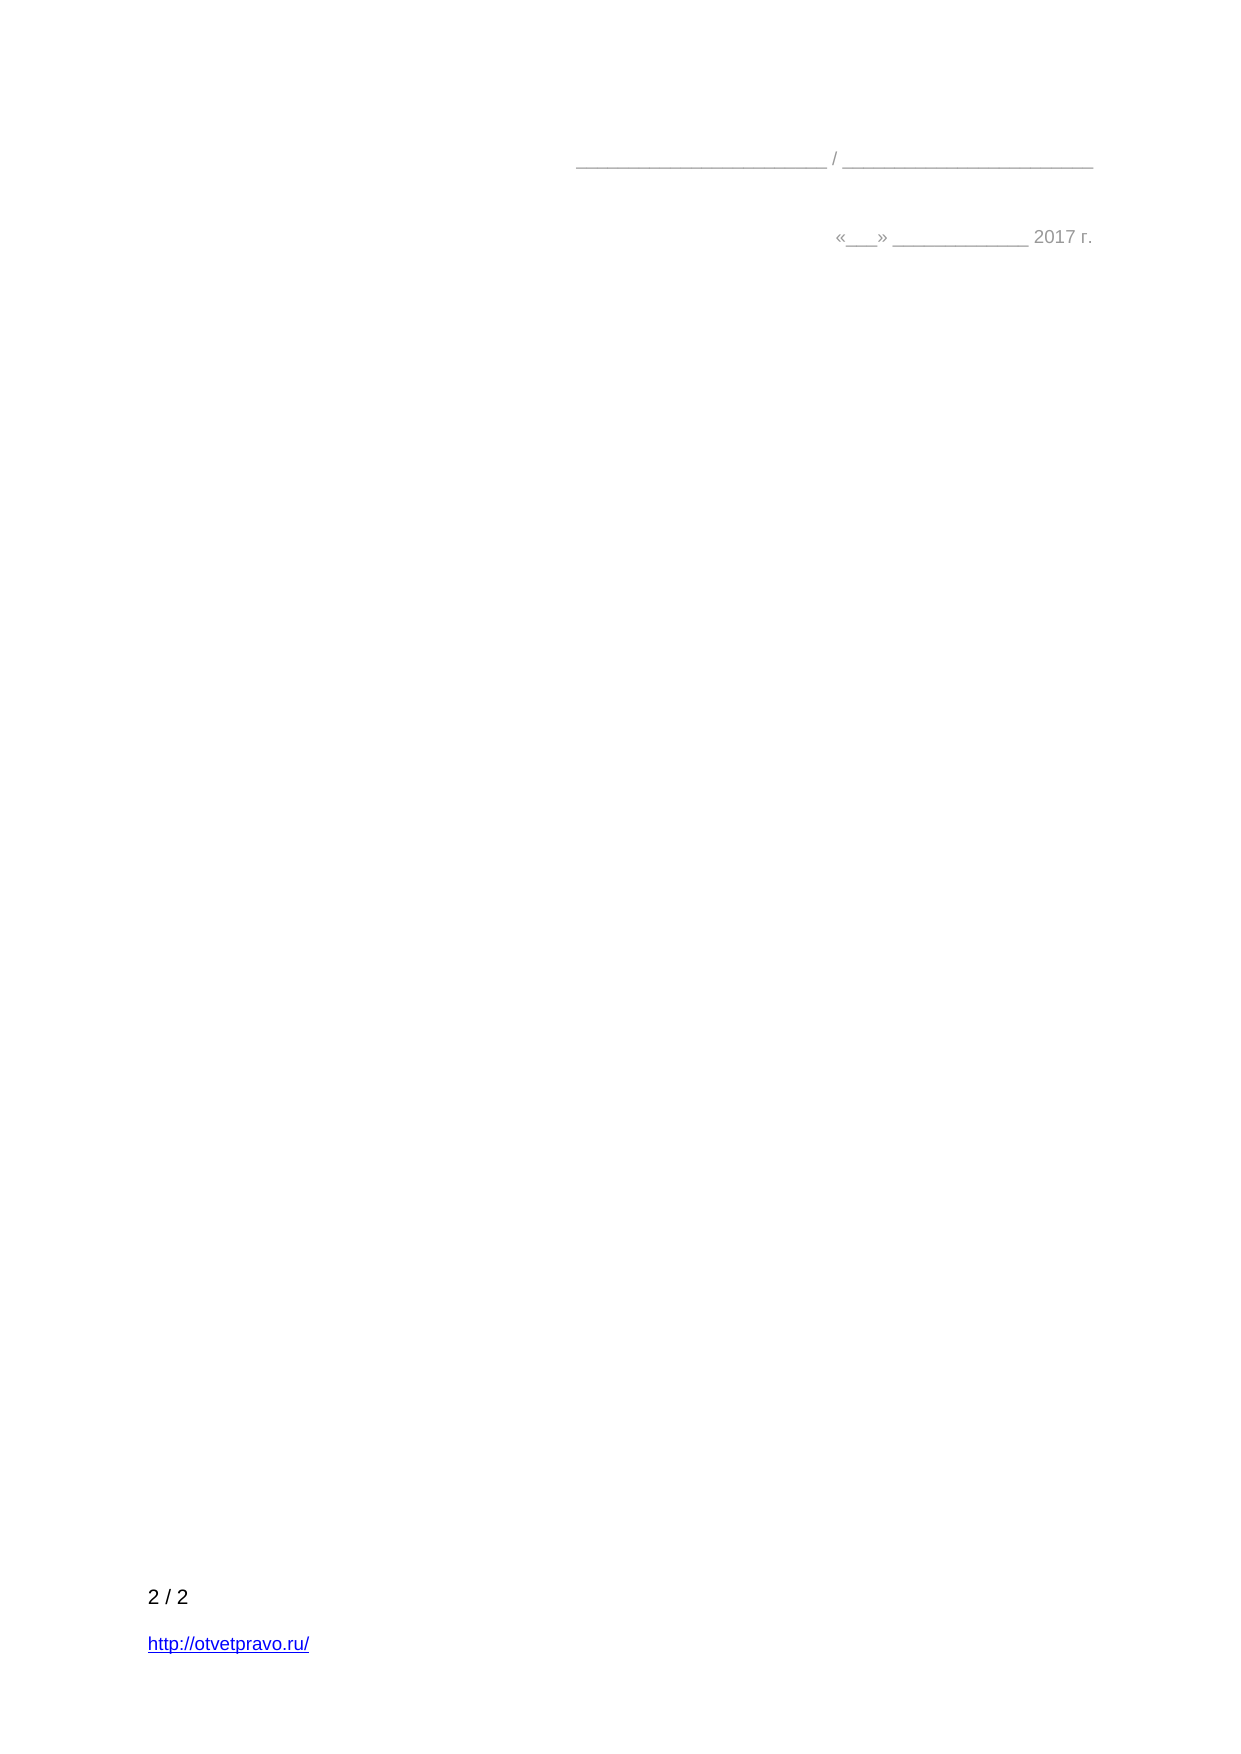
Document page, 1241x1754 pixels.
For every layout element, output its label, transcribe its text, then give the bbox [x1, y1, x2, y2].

text «___» _____________ 2017 г. [148, 226, 1092, 248]
text ________________________ / ________________________ [148, 148, 1092, 169]
